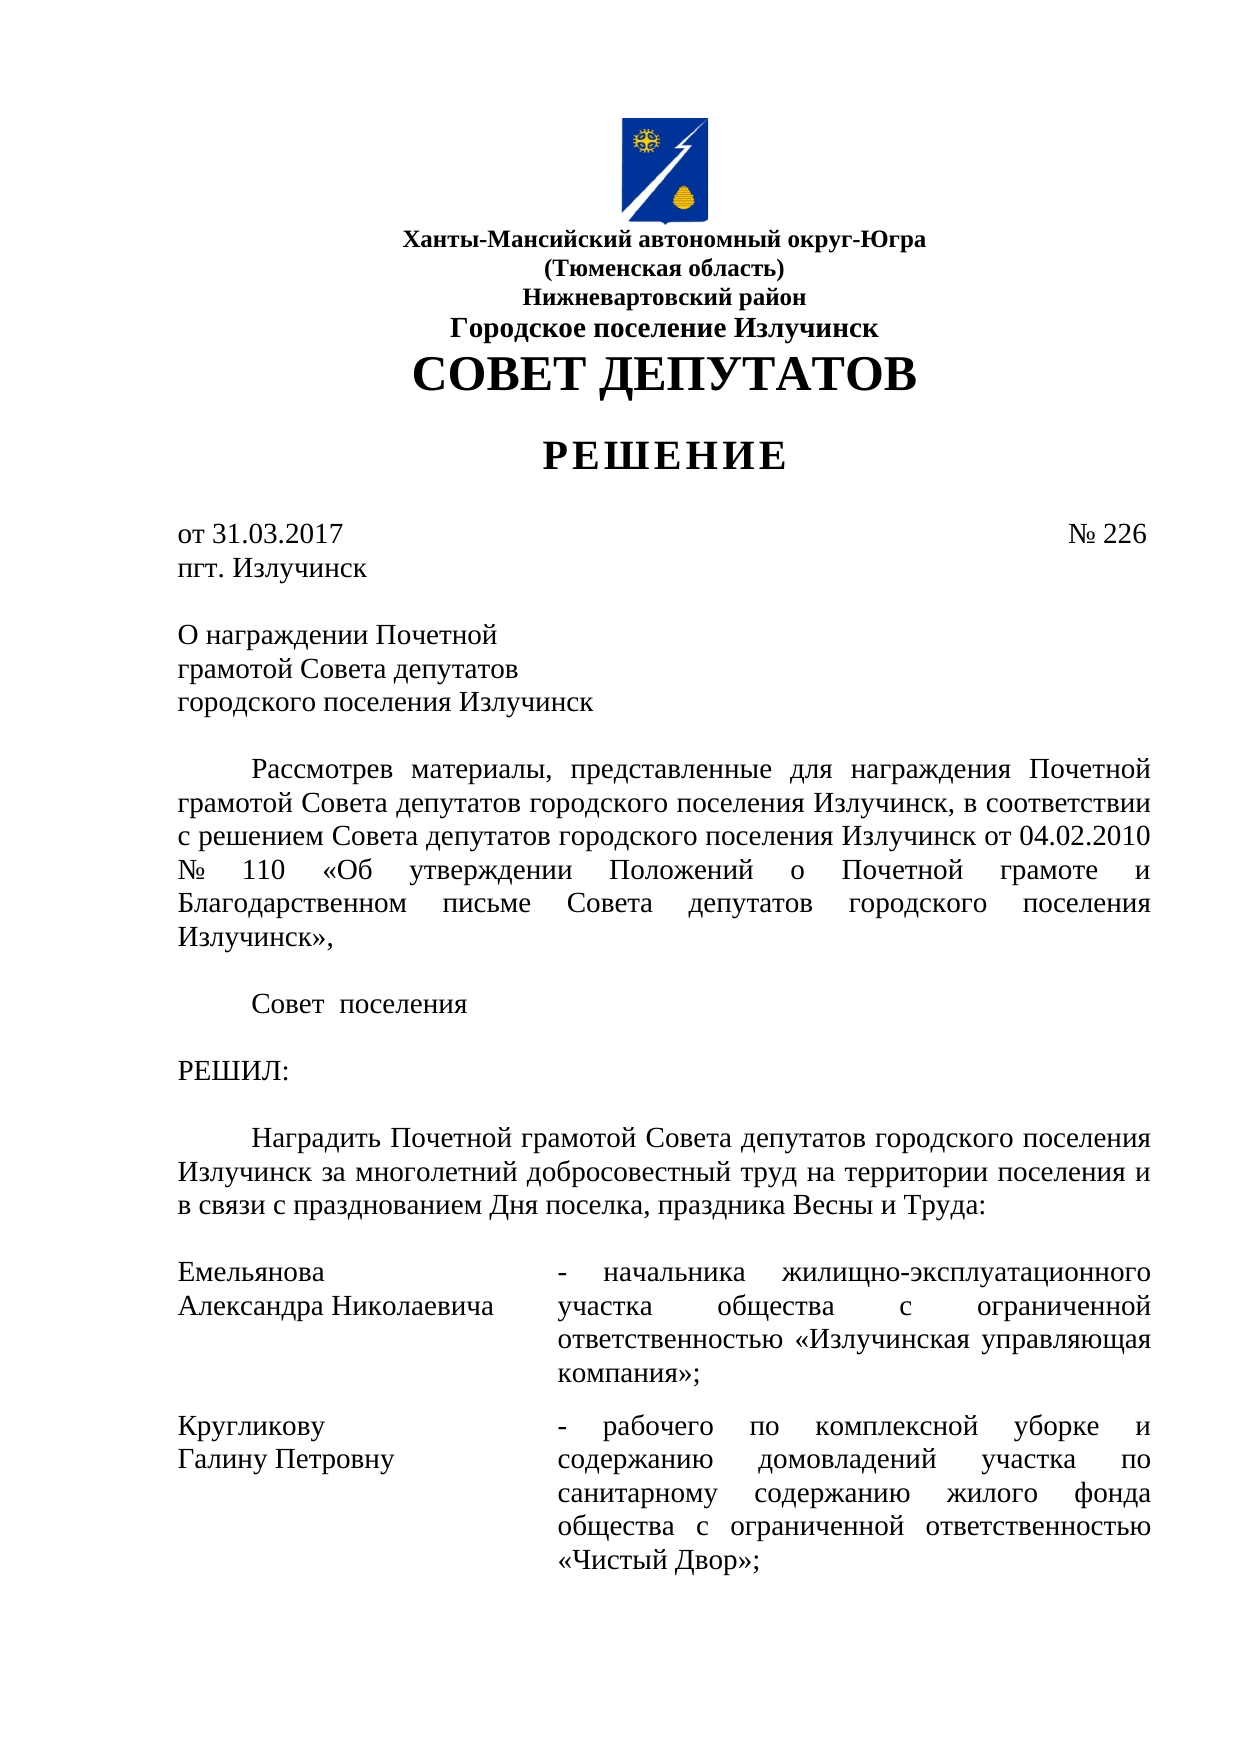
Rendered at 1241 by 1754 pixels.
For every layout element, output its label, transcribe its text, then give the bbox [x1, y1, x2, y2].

text РЕШЕНИЕ [177, 430, 1152, 478]
text РЕШИЛ: [177, 1053, 1152, 1087]
table_cell Кругликову Галину Петровну [166, 1408, 546, 1614]
text пгт. Излучинск [177, 550, 1152, 584]
text грамотой Совета депутатов [177, 651, 1152, 684]
text (Тюменская область) [177, 253, 1152, 282]
text Наградить Почетной грамотой Совета депутатов городского поселения Излучинск за многолетний добросовестный труд на территории поселения и в связи с празднованием Дня поселка, праздника Весны и Труда: [177, 1120, 1152, 1221]
table_cell - рабочего по комплексной уборке и содержанию домовладений участка по санитарному содержанию жилого фонда общества с ограниченной ответственностью «Чистый Двор»; [546, 1408, 1163, 1614]
text О награждении Почетной [177, 617, 1152, 651]
text от 31.03.2017 № 226 [177, 517, 1152, 550]
table_header Емельянова Александра Николаевича [166, 1255, 546, 1408]
text СОВЕТ ДЕПУТАТОВ [177, 344, 1152, 402]
text Нижневартовский район [177, 282, 1152, 311]
table_header - начальника жилищно-эксплуатационного участка общества с ограниченной ответственностью «Излучинская управляющая компания»; [546, 1255, 1163, 1408]
text Рассмотрев материалы, представленные для награждения Почетной грамотой Совета депутатов городского поселения Излучинск, в соответствии с решением Совета депутатов городского поселения Излучинск от 04.02.2010 № 110 «Об утверждении Положений о Почетной грамоте и Благодарственном письме Совета депутатов городского поселения Излучинск», [177, 751, 1152, 953]
text Ханты-Мансийский автономный округ-Югра [177, 224, 1152, 253]
picture [620, 118, 709, 225]
text Городское поселение Излучинск [177, 311, 1152, 344]
text Совет поселения [177, 986, 1152, 1020]
text городского поселения Излучинск [177, 684, 1152, 718]
